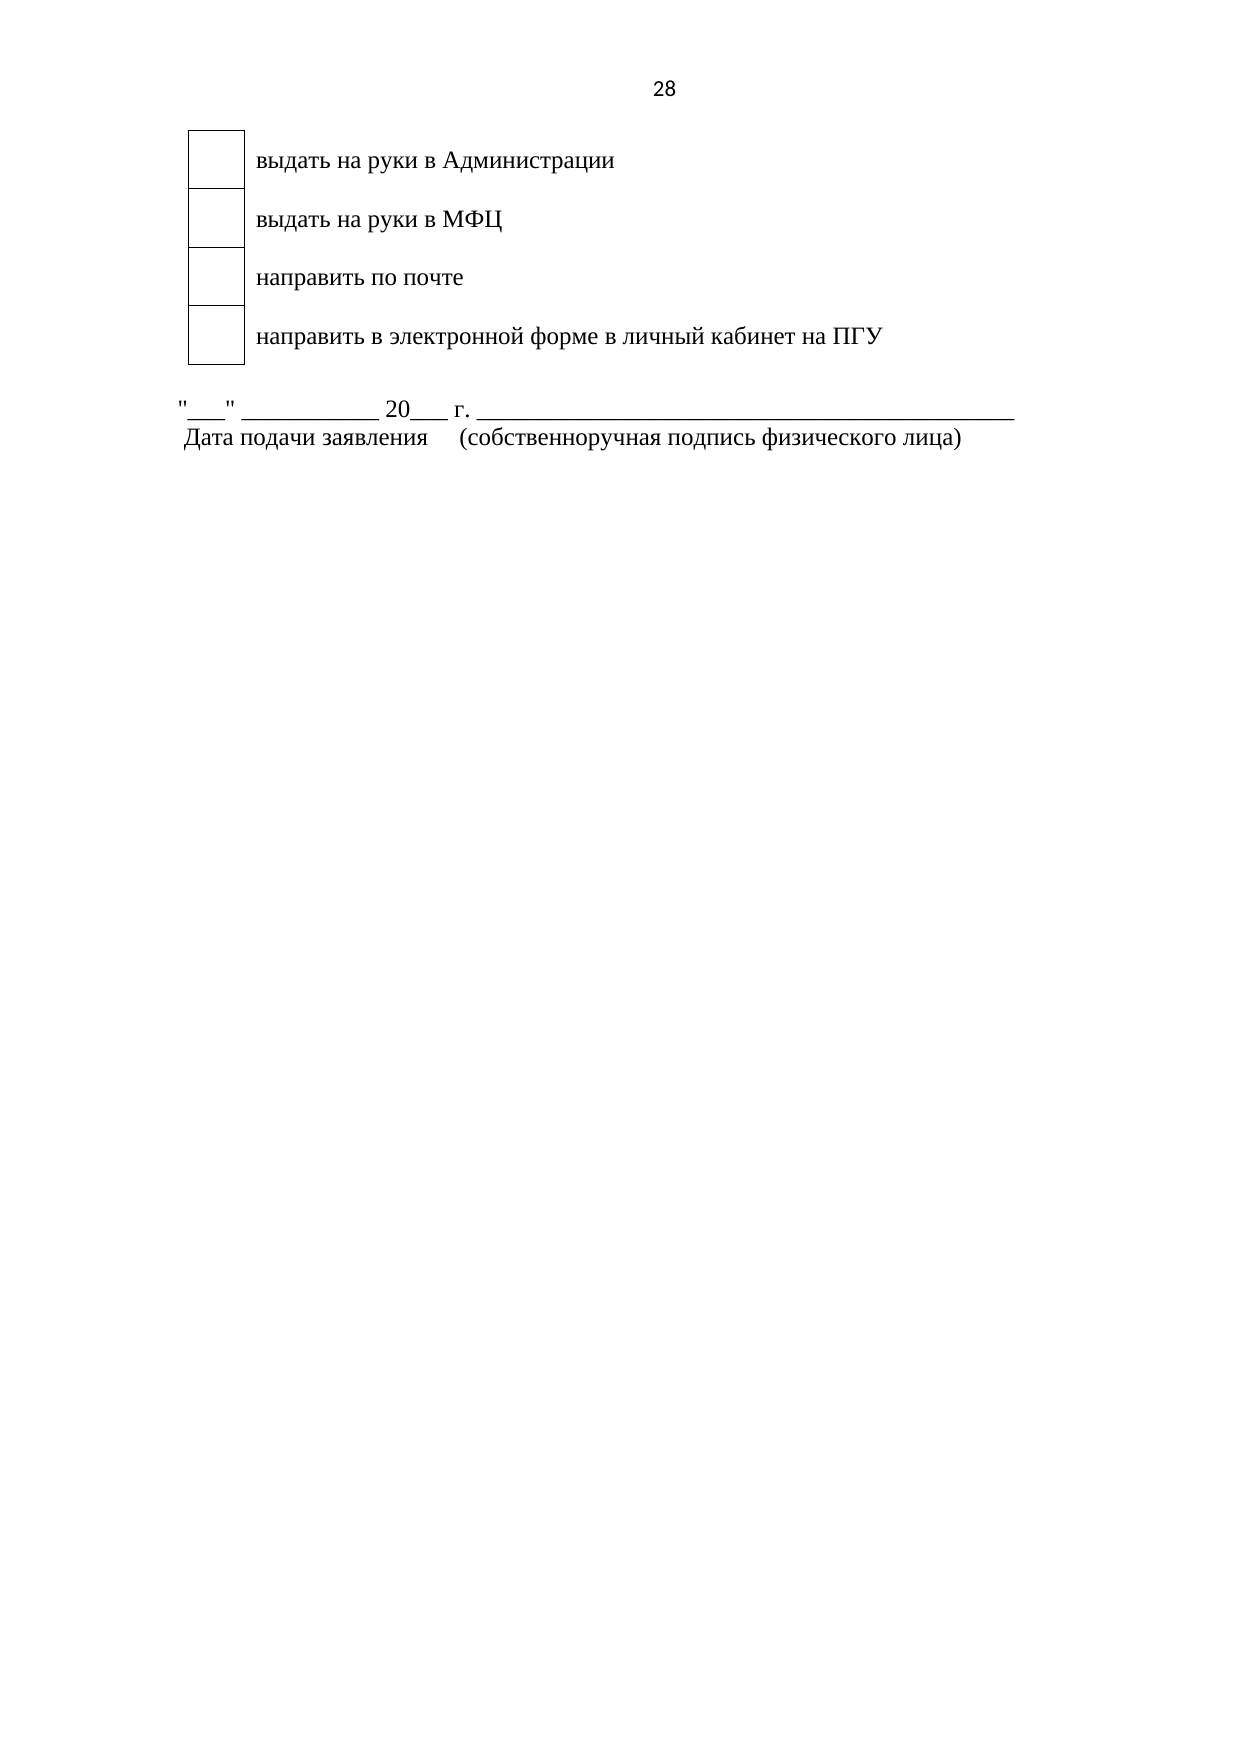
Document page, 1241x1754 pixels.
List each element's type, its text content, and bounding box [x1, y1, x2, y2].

text "___" ___________ 20___ г. ___________________________________________ [177, 394, 1152, 422]
table_cell направить по почте [245, 247, 1193, 305]
table_header выдать на руки в Администрации [245, 130, 1193, 188]
text Дата подачи заявления (собственноручная подпись физического лица) [177, 422, 1152, 451]
table_header [189, 131, 244, 188]
table_cell [189, 306, 244, 364]
table_cell [189, 248, 244, 305]
table_cell [189, 189, 244, 247]
table_cell направить в электронной форме в личный кабинет на ПГУ [245, 305, 1193, 364]
table_cell выдать на руки в МФЦ [245, 188, 1193, 247]
